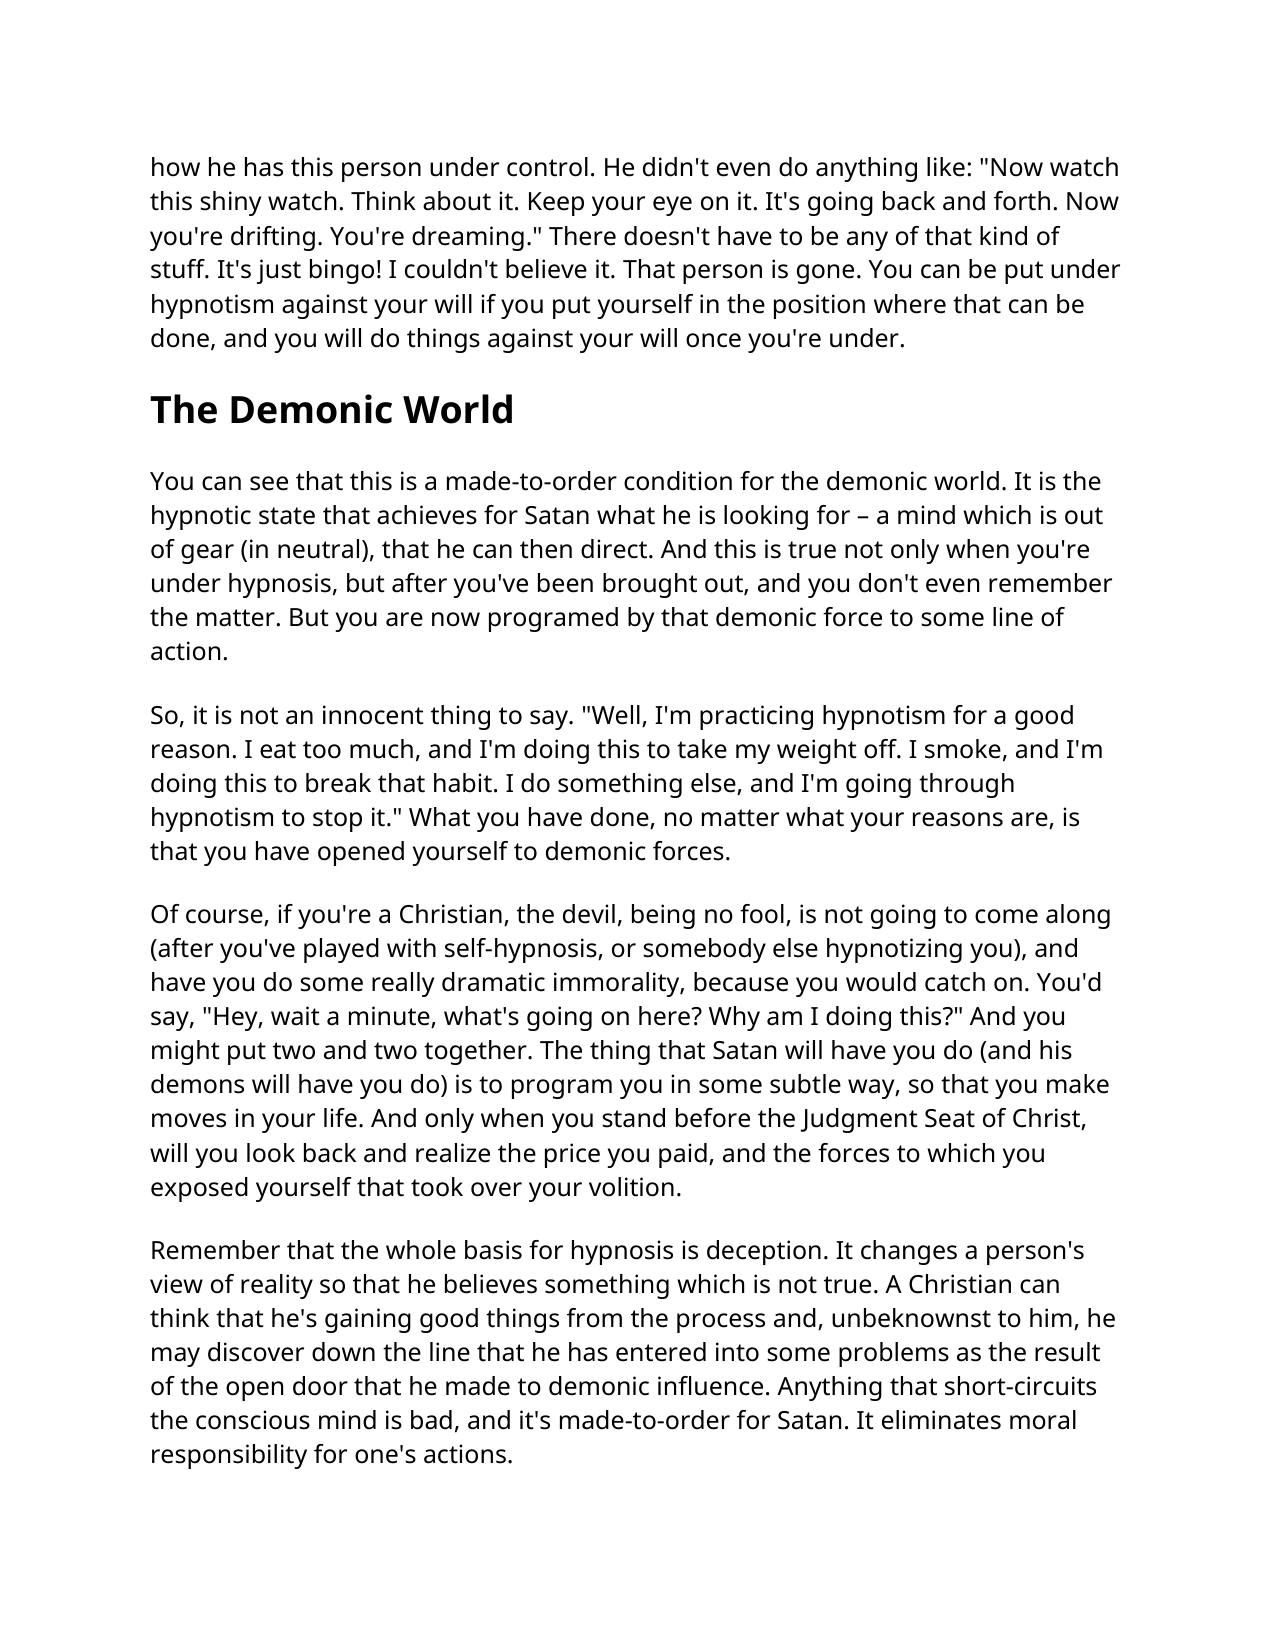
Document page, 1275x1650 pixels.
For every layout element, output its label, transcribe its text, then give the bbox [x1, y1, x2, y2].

text You can see that this is a made-to-order condition for the demonic world. It is the hypnotic state that achieves for Satan what he is looking for – a mind which is out of gear (in neutral), that he can then direct. And this is true not only when you're under hypnosis, but after you've been brought out, and you don't even remember the matter. But you are now programed by that demonic force to some line of action. [150, 464, 1125, 668]
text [150, 150, 1125, 354]
text Remember that the whole basis for hypnosis is deception. It changes a person's view of reality so that he believes something which is not true. A Christian can think that he's gaining good things from the process and, unbeknownst to him, he may discover down the line that he has entered into some problems as the result of the open door that he made to demonic influence. Anything that short-circuits the conscious mind is bad, and it's made-to-order for Satan. It eliminates moral responsibility for one's actions. [150, 1232, 1125, 1471]
text Of course, if you're a Christian, the devil, being no fool, is not going to come along (after you've played with self-hypnosis, or somebody else hypnotizing you), and have you do some really dramatic immorality, because you would catch on. You'd say, "Hey, wait a minute, what's going on here? Why am I doing this?" And you might put two and two together. The thing that Satan will have you do (and his demons will have you do) is to program you in some subtle way, so that you make moves in your life. And only when you stand before the Judgment Seat of Christ, will you look back and realize the price you paid, and the forces to which you exposed yourself that took over your volition. [150, 897, 1125, 1203]
text So, it is not an innocent thing to say. "Well, I'm practicing hypnotism for a good reason. I eat too much, and I'm doing this to take my weight off. I smoke, and I'm doing this to break that habit. I do something else, and I'm going through hypnotism to stop it." What you have done, no matter what your reasons are, is that you have opened yourself to demonic forces. [150, 697, 1125, 868]
text The Demonic World [150, 383, 1125, 434]
